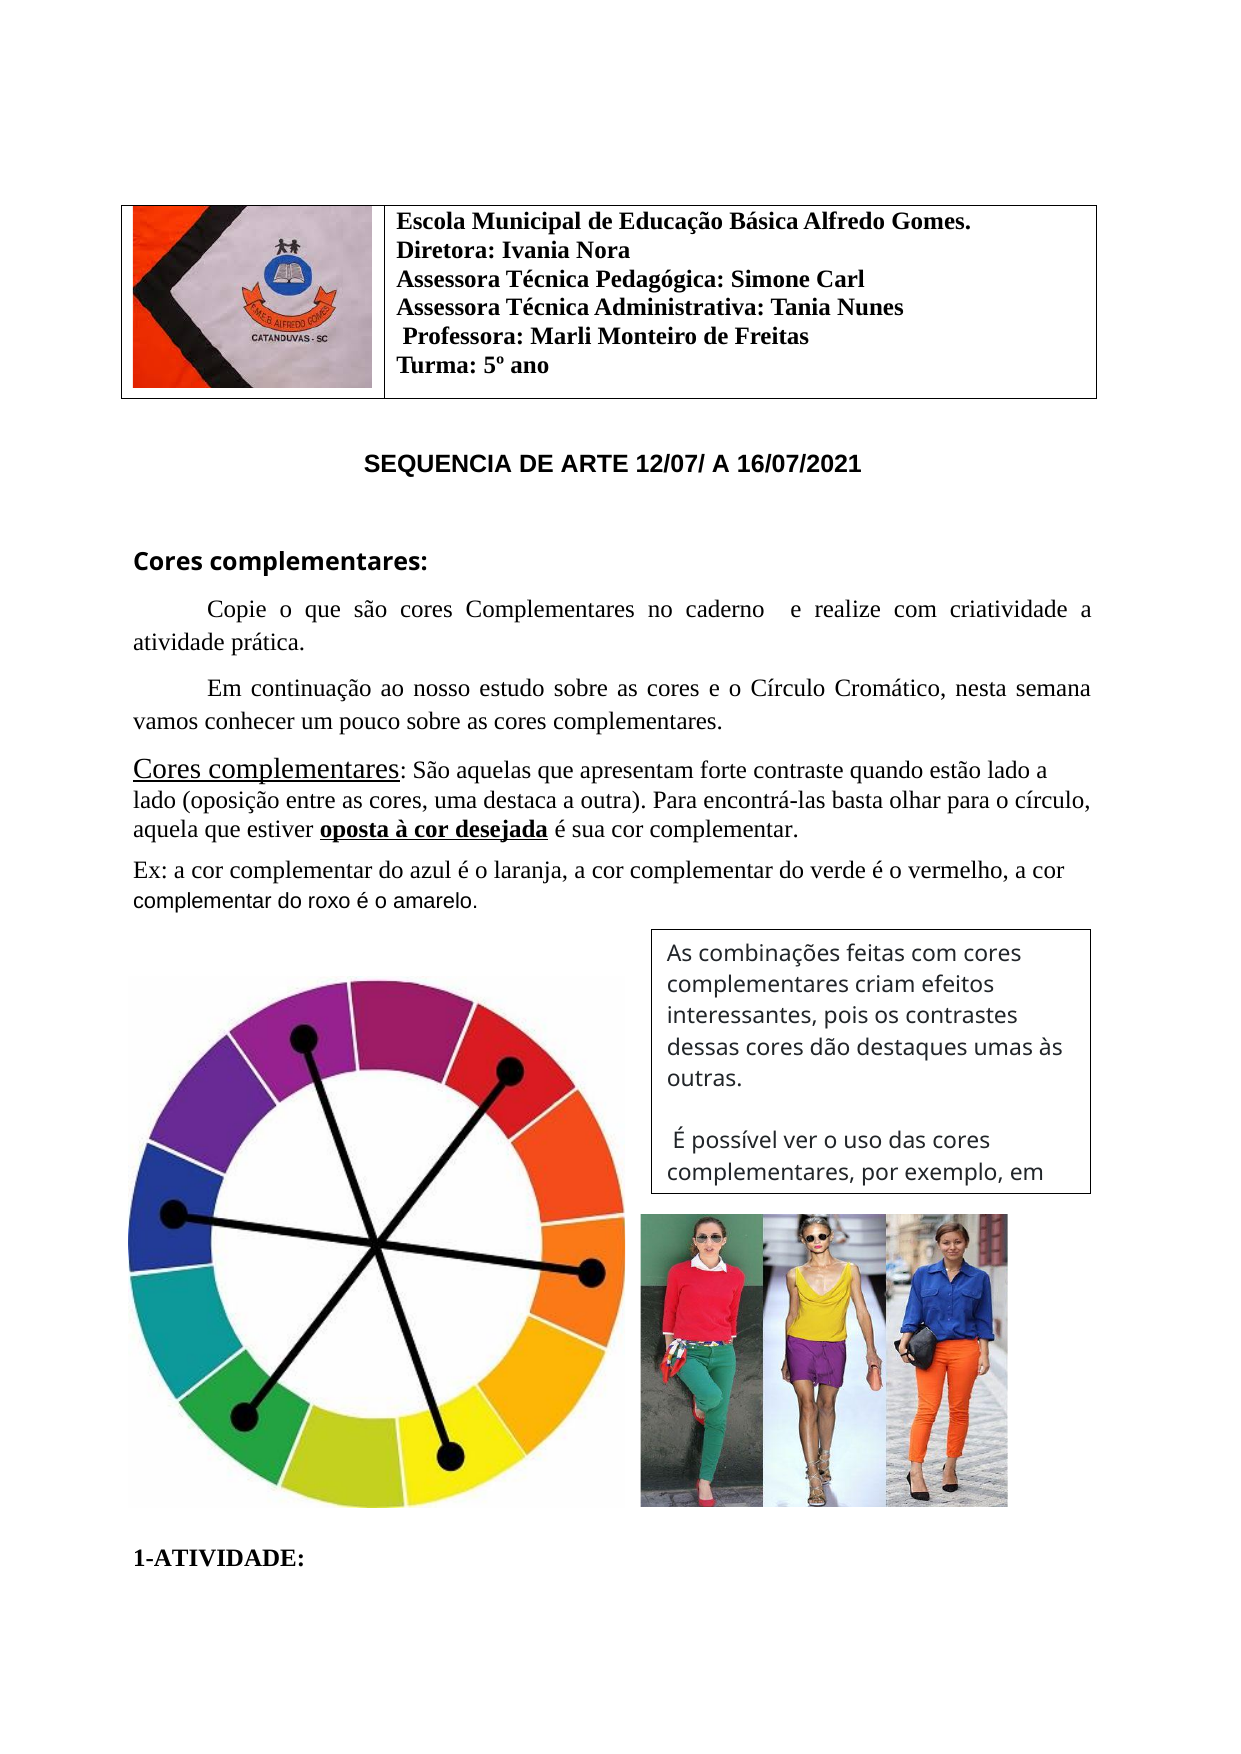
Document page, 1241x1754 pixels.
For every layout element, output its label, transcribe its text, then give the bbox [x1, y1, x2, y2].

text Cores complementares: São aquelas que apresentam forte contraste quando estão lado a lado (oposição entre as cores, uma destaca a outra). Para encontrá-las basta olhar para o círculo, aquela que estiver oposta à cor desejada é sua cor complementar. [133, 751, 1093, 842]
picture [640, 1214, 1008, 1507]
table_header [122, 206, 384, 398]
text Em continuação ao nosso estudo sobre as cores e o Círculo Cromático, nesta semana vamos conhecer um pouco sobre as cores complementares. [133, 673, 1093, 735]
text Ex: a cor complementar do azul é o laranja, a cor complementar do verde é o vermelho, a cor complementar do roxo é o amarelo. [133, 855, 1093, 913]
text SEQUENCIA DE ARTE 12/07/ A 16/07/2021 [133, 449, 1093, 478]
text 1-ATIVIDADE: [133, 1543, 1093, 1572]
text Copie o que são cores Complementares no caderno e realize com criatividade a atividade prática. [133, 594, 1093, 656]
picture [128, 976, 625, 1508]
table_header Escola Municipal de Educação Básica Alfredo Gomes. Diretora: Ivania Nora Assessora Técnica Pedagógica: Simone Carl Assessora Técnica Administrativa: Tania Nunes Professora: Marli Monteiro de Freitas Turma: 5º ano [385, 206, 1096, 398]
text Cores complementares: [133, 543, 1093, 577]
picture [132, 206, 372, 388]
